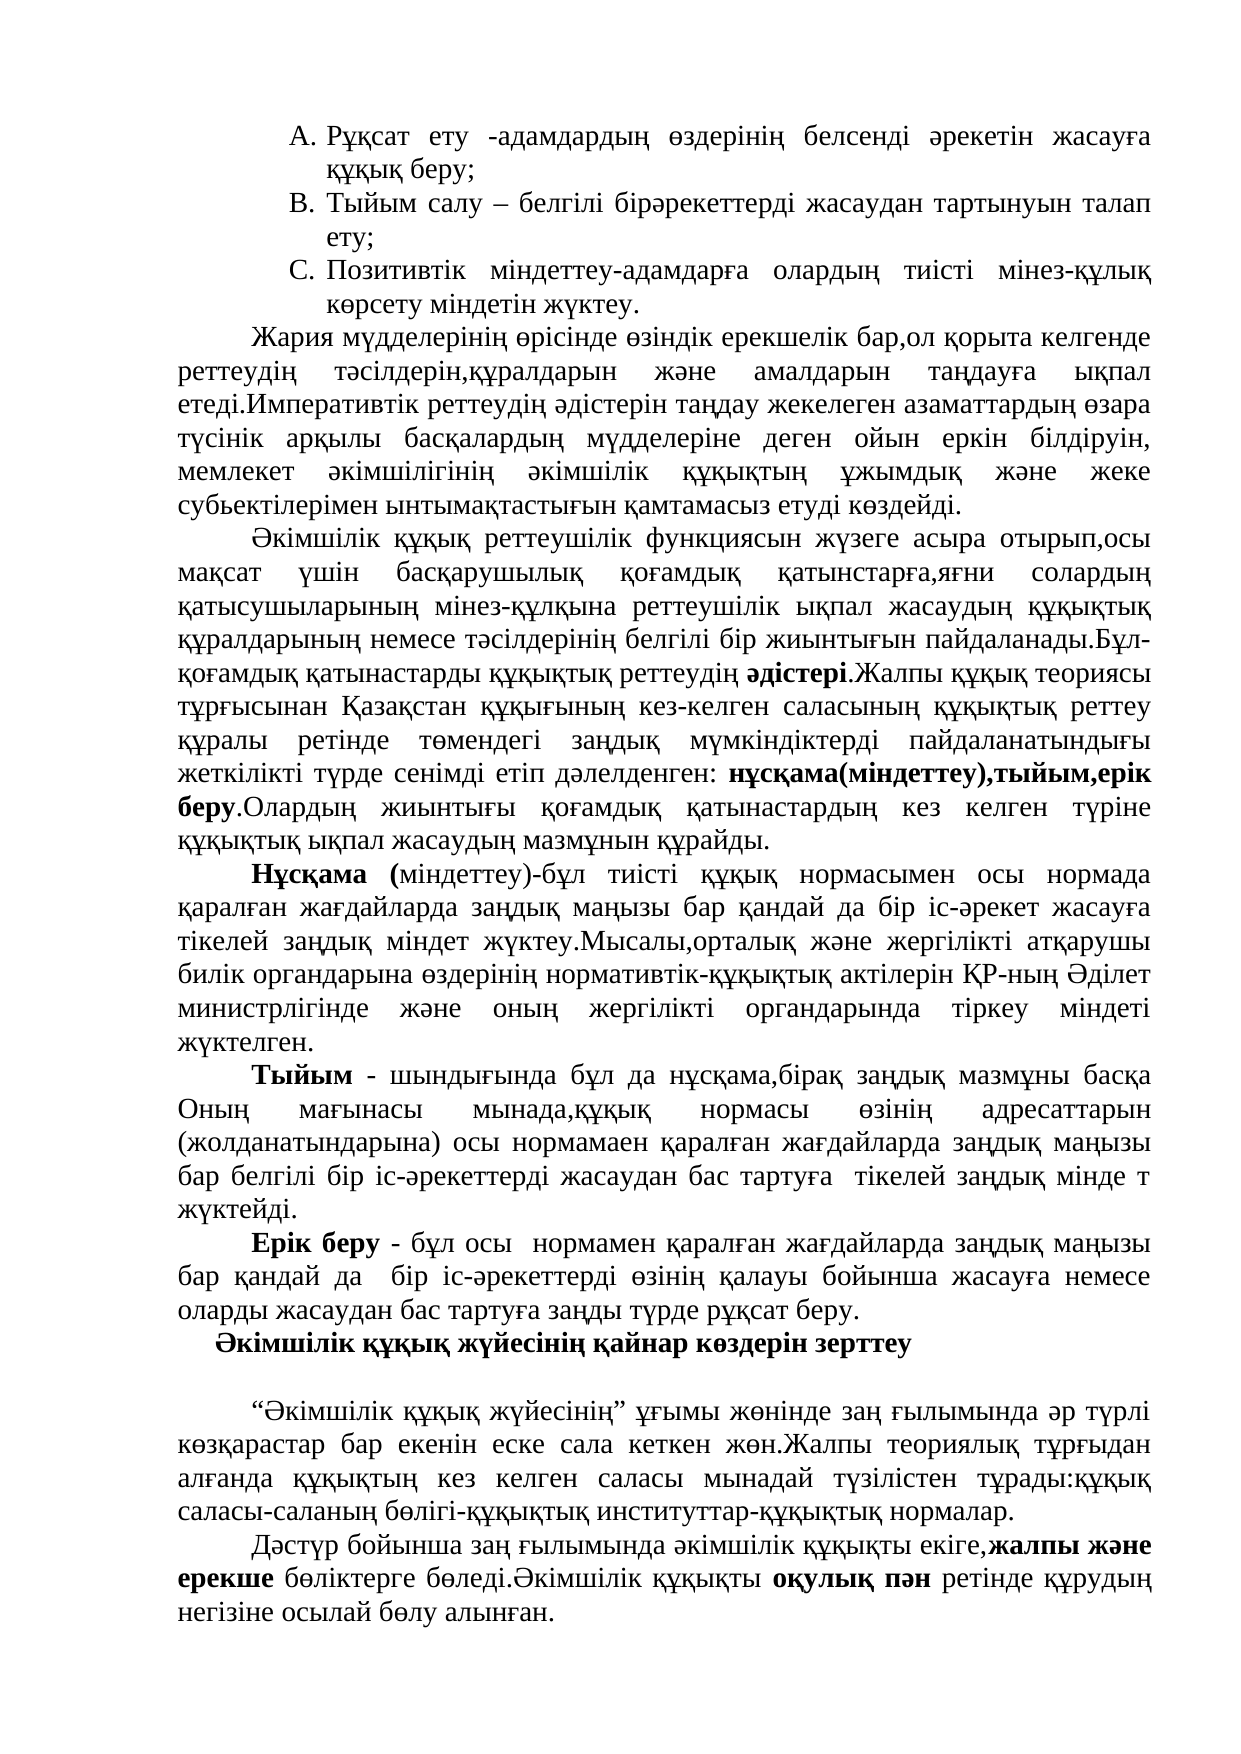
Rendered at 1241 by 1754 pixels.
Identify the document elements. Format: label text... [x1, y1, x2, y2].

list Тыйым салу – белгілі бірәрекеттерді жасаудан тартынуын талап ету; [288, 185, 1152, 252]
text Әкімшілік құқық жүйесінің қайнар көздерін зерттеу [215, 1326, 1152, 1359]
text Әкімшілік құқық реттеушілік функциясын жүзеге асыра отырып,осы мақсат үшін басқарушылық қоғамдық қатынстарға,яғни солардың қатысушыларының мінез-құлқына реттеушілік ықпал жасаудың құқықтық құралдарының немесе тәсілдерінің белгілі бір жиынтығын пайдаланады.Бұл-қоғамдық қатынастарды құқықтық реттеудің әдістері.Жалпы құқық теориясы тұрғысынан Қазақстан құқығының кез-келген саласының құқықтық реттеу құралы ретінде төмендегі заңдық мүмкіндіктерді пайдаланатындығы жеткілікті түрде сенімді етіп дәлелденген: нұсқама(міндеттеу),тыйым,ерік беру.Олардың жиынтығы қоғамдық қатынастардың кез келген түріне құқықтық ықпал жасаудың мазмұнын құрайды. [177, 521, 1152, 856]
text Жария мүдделерінің өрісінде өзіндік ерекшелік бар,ол қорыта келгенде реттеудің тәсілдерін,құралдарын және амалдарын таңдауға ықпал етеді.Императивтік реттеудің әдістерін таңдау жекелеген азаматтардың өзара түсінік арқылы басқалардың мүдделеріне деген ойын еркін білдіруін, мемлекет әкімшілігінің әкімшілік құқықтың ұжымдық және жеке субьектілерімен ынтымақтастығын қамтамасыз етуді көздейді. [177, 319, 1152, 521]
text “Әкімшілік құқық жүйесінің” ұғымы жөнінде заң ғылымында әр түрлі көзқарастар бар екенін еске сала кеткен жөн.Жалпы теориялық тұрғыдан алғанда құқықтың кез келген саласы мынадай түзілістен тұрады:құқық саласы-саланың бөлігі-құқықтық институттар-құқықтық нормалар. [177, 1393, 1152, 1527]
text Ерік беру - бұл осы нормамен қаралған жағдайларда заңдық маңызы бар қандай да бір іс-әрекеттерді өзінің қалауы бойынша жасауға немесе оларды жасаудан бас тартуға заңды түрде рұқсат беру. [177, 1225, 1152, 1326]
text Дәстүр бойынша заң ғылымында әкімшілік құқықты екіге,жалпы және ерекше бөліктерге бөледі.Әкімшілік құқықты оқулық пән ретінде құрудың негізіне осылай бөлу алынған. [177, 1527, 1152, 1627]
list Рұқсат ету -адамдардың өздерінің белсенді әрекетін жасауға құқық беру; [288, 118, 1152, 185]
text Нұсқама (міндеттеу)-бұл тиісті құқық нормасымен осы нормада қаралған жағдайларда заңдық маңызы бар қандай да бір іс-әрекет жасауға тікелей заңдық міндет жүктеу.Мысалы,орталық және жергілікті атқарушы билік органдарына өздерінің нормативтік-құқықтық актілерін ҚР-ның Әділет министрлігінде және оның жергілікті органдарында тіркеу міндеті жүктелген. [177, 856, 1152, 1057]
text Тыйым - шындығында бұл да нұсқама,бірақ заңдық мазмұны басқа Оның мағынасы мынада,құқық нормасы өзінің адресаттарын (жолданатындарына) осы нормамаен қаралған жағдайларда заңдық маңызы бар белгілі бір іс-әрекеттерді жасаудан бас тартуға тікелей заңдық мінде т жүктейді. [177, 1057, 1152, 1225]
list Позитивтік міндеттеу-адамдарға олардың тиісті мінез-құлық көрсету міндетін жүктеу. [288, 252, 1152, 319]
